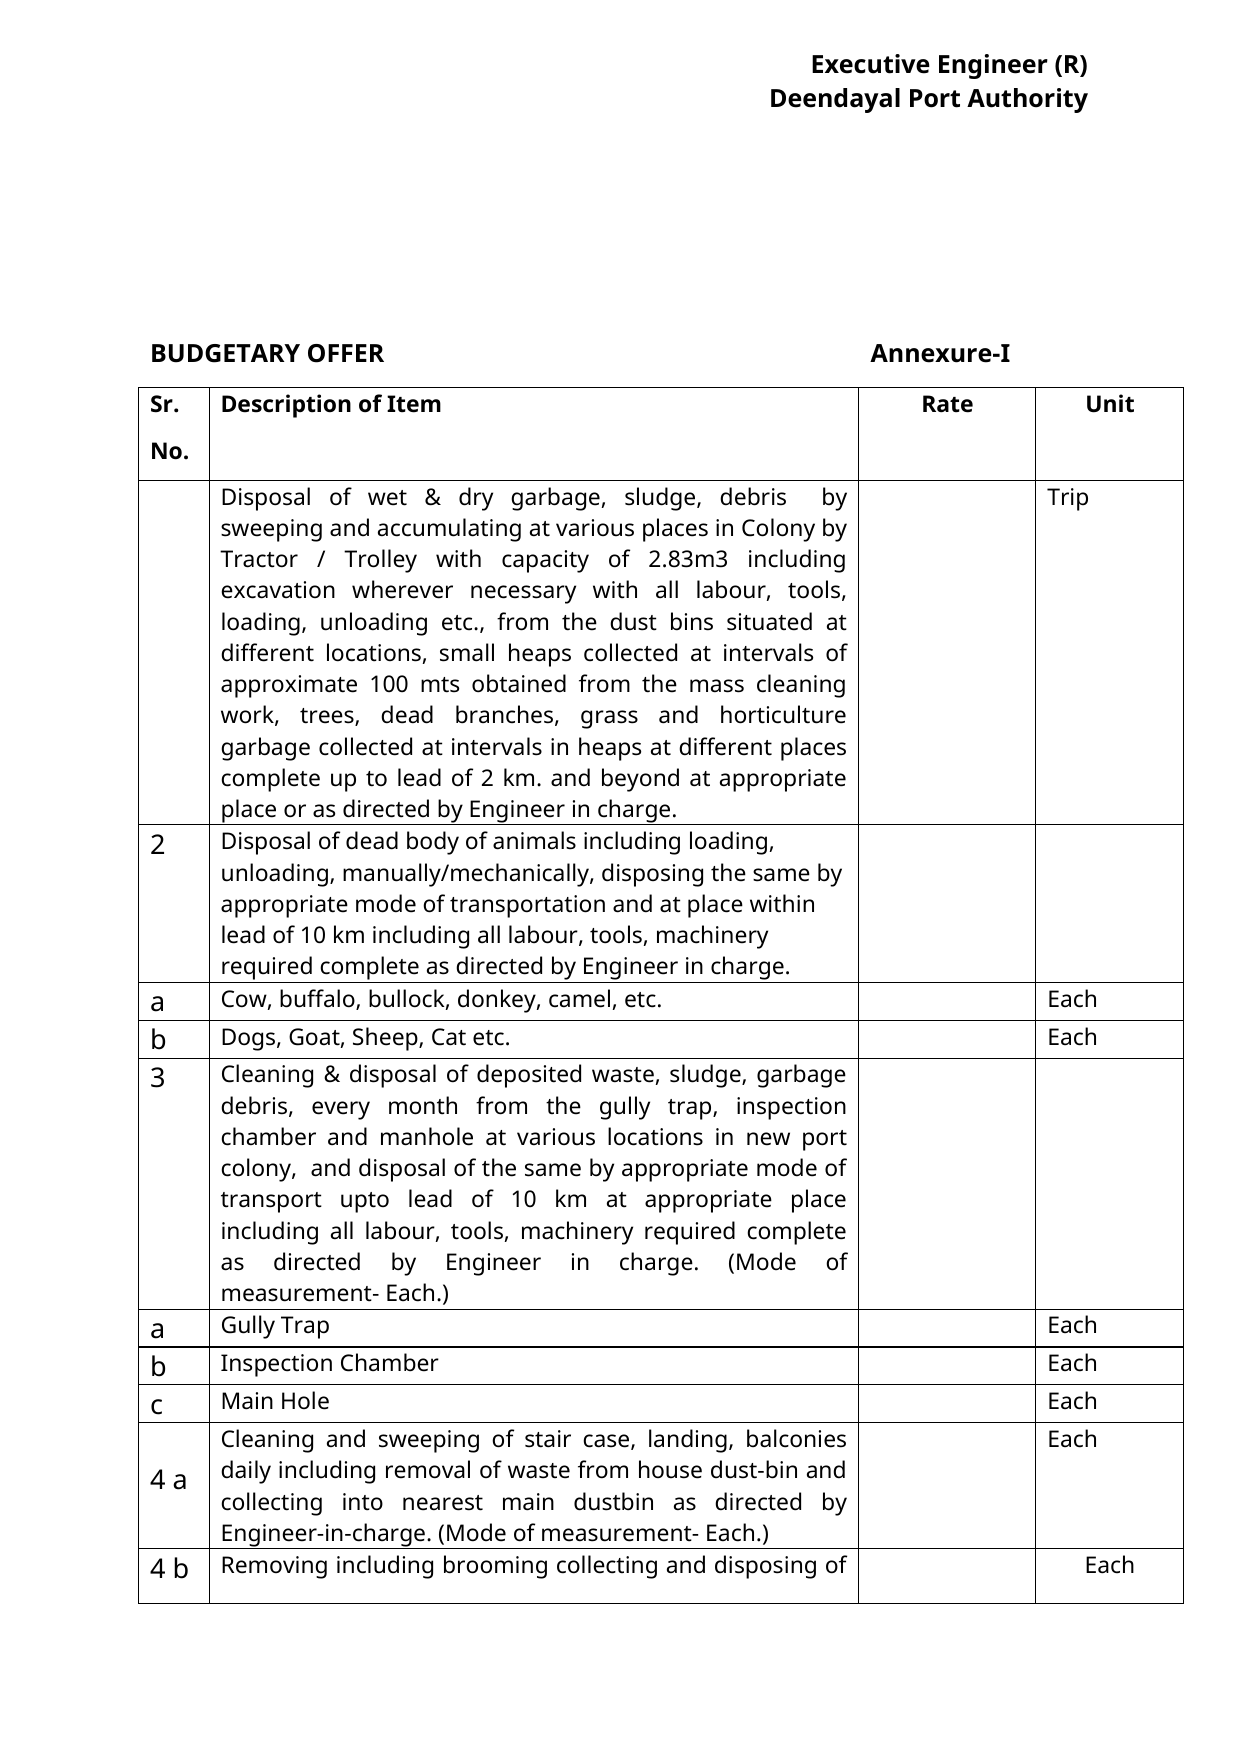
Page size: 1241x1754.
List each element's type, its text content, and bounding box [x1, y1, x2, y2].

table_header Rate [859, 388, 1035, 479]
table_cell Trip [1036, 481, 1183, 824]
text Executive Engineer (R) [225, 47, 1088, 81]
table_cell b [139, 1021, 209, 1057]
text Deendayal Port Authority [225, 81, 1088, 115]
table_cell [139, 481, 209, 824]
table_cell [1036, 1059, 1183, 1308]
table_cell Each [1036, 1423, 1183, 1548]
table_cell Each [1036, 1549, 1183, 1603]
table_cell [859, 1059, 1035, 1308]
table_cell 4 b [139, 1549, 209, 1603]
table_cell a [139, 983, 209, 1019]
table_cell 4 a [139, 1423, 209, 1548]
table_cell [859, 1423, 1035, 1548]
table_header Unit [1036, 388, 1183, 479]
table_cell Cleaning & disposal of deposited waste, sludge, garbage debris, every month from the gully trap, inspection chamber and manhole at various locations in new port colony, and disposal of the same by appropriate mode of transport upto lead of 10 km at appropriate place including all labour, tools, machinery required complete as directed by Engineer in charge. (Mode of measurement- Each.) [210, 1059, 858, 1308]
table_cell Each [1036, 1021, 1183, 1057]
table_cell Each [1036, 1385, 1183, 1422]
table_cell [859, 1348, 1035, 1384]
table_cell 3 [139, 1059, 209, 1308]
table_cell Cow, buffalo, bullock, donkey, camel, etc. [210, 983, 858, 1019]
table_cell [210, 1549, 858, 1603]
table_cell Inspection Chamber [210, 1348, 858, 1384]
table_cell Dogs, Goat, Sheep, Cat etc. [210, 1021, 858, 1057]
table_cell Each [1036, 983, 1183, 1019]
table_cell Disposal of wet & dry garbage, sludge, debris by sweeping and accumulating at various places in Colony by Tractor / Trolley with capacity of 2.83m3 including excavation wherever necessary with all labour, tools, loading, unloading etc., from the dust bins situated at different locations, small heaps collected at intervals of approximate 100 mts obtained from the mass cleaning work, trees, dead branches, grass and horticulture garbage collected at intervals in heaps at different places complete up to lead of 2 km. and beyond at appropriate place or as directed by Engineer in charge. [210, 481, 858, 824]
table_cell [859, 983, 1035, 1019]
table_header Sr. No. [139, 388, 209, 479]
table_cell Each [1036, 1348, 1183, 1384]
table_cell Main Hole [210, 1385, 858, 1422]
table_cell Cleaning and sweeping of stair case, landing, balconies daily including removal of waste from house dust-bin and collecting into nearest main dustbin as directed by Engineer-in-charge. (Mode of measurement- Each.) [210, 1423, 858, 1548]
table_cell c [139, 1385, 209, 1422]
table_cell a [139, 1310, 209, 1346]
table_cell [859, 825, 1035, 982]
table_header Description of Item [210, 388, 858, 479]
table_cell [859, 1310, 1035, 1346]
table_cell [859, 481, 1035, 824]
table_cell b [139, 1348, 209, 1384]
table_cell [859, 1385, 1035, 1422]
text BUDGETARY OFFER Annexure-I [150, 336, 1088, 370]
table_cell [1036, 825, 1183, 982]
table_cell Gully Trap [210, 1310, 858, 1346]
table_cell [859, 1549, 1035, 1603]
table_cell Disposal of dead body of animals including loading, unloading, manually/mechanically, disposing the same by appropriate mode of transportation and at place within lead of 10 km including all labour, tools, machinery required complete as directed by Engineer in charge. [210, 825, 858, 982]
table_cell Each [1036, 1310, 1183, 1346]
table_cell [859, 1021, 1035, 1057]
table_cell 2 [139, 825, 209, 982]
